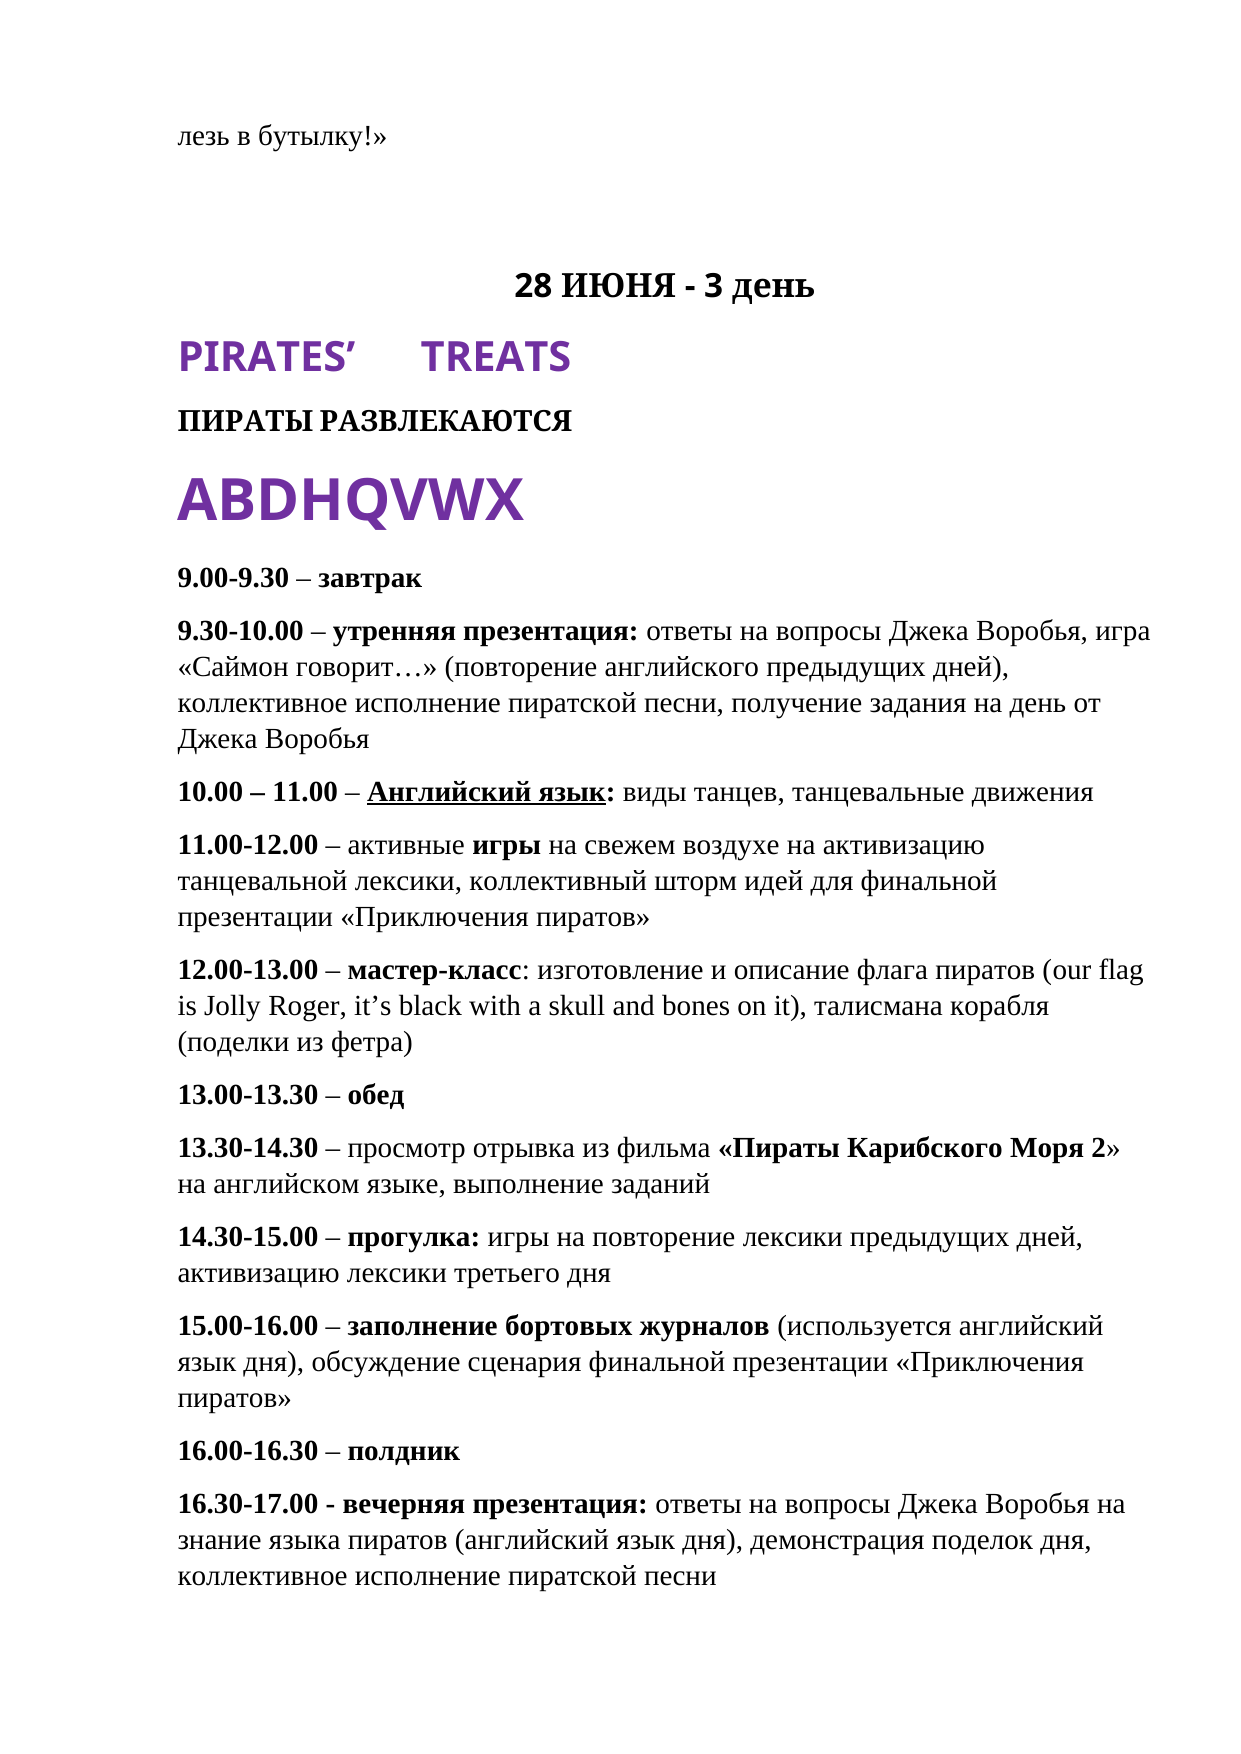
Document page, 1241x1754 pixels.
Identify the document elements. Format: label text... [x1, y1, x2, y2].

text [177, 118, 1152, 182]
text 16.30-17.00 - вечерняя презентация: ответы на вопросы Джека Воробья на знание языка пиратов (английский язык дня), демонстрация поделок дня, коллективное исполнение пиратской песни [177, 1486, 1152, 1592]
text ПИРАТЫ РАЗВЛЕКАЮТСЯ [177, 405, 1152, 438]
text 9.30-10.00 – утренняя презентация: ответы на вопросы Джека Воробья, игра «Саймон говорит…» (повторение английского предыдущих дней), коллективное исполнение пиратской песни, получение задания на день от Джека Воробья [177, 613, 1152, 755]
text PIRATES’ TREATS [177, 327, 1152, 384]
text 13.30-14.30 – просмотр отрывка из фильма «Пираты Карибского Моря 2» на английском языке, выполнение заданий [177, 1130, 1152, 1200]
text 28 ИЮНЯ - 3 день [177, 261, 1152, 307]
text 14.30-15.00 – прогулка: игры на повторение лексики предыдущих дней, активизацию лексики третьего дня [177, 1219, 1152, 1289]
text 13.00-13.30 – обед [177, 1077, 1152, 1111]
text 16.00-16.30 – полдник [177, 1433, 1152, 1467]
text 11.00-12.00 – активные игры на свежем воздухе на активизацию танцевальной лексики, коллективный шторм идей для финальной презентации «Приключения пиратов» [177, 827, 1152, 933]
text 9.00-9.30 – завтрак [177, 560, 1152, 594]
text ABDHQVWX [177, 458, 1152, 537]
text 10.00 – 11.00 – Английский язык: виды танцев, танцевальные движения [177, 774, 1152, 808]
text 15.00-16.00 – заполнение бортовых журналов (используется английский язык дня), обсуждение сценария финальной презентации «Приключения пиратов» [177, 1308, 1152, 1414]
text 12.00-13.00 – мастер-класс: изготовление и описание флага пиратов (our flag is Jolly Roger, it’s black with a skull and bones on it), талисмана корабля (поделки из фетра) [177, 952, 1152, 1058]
